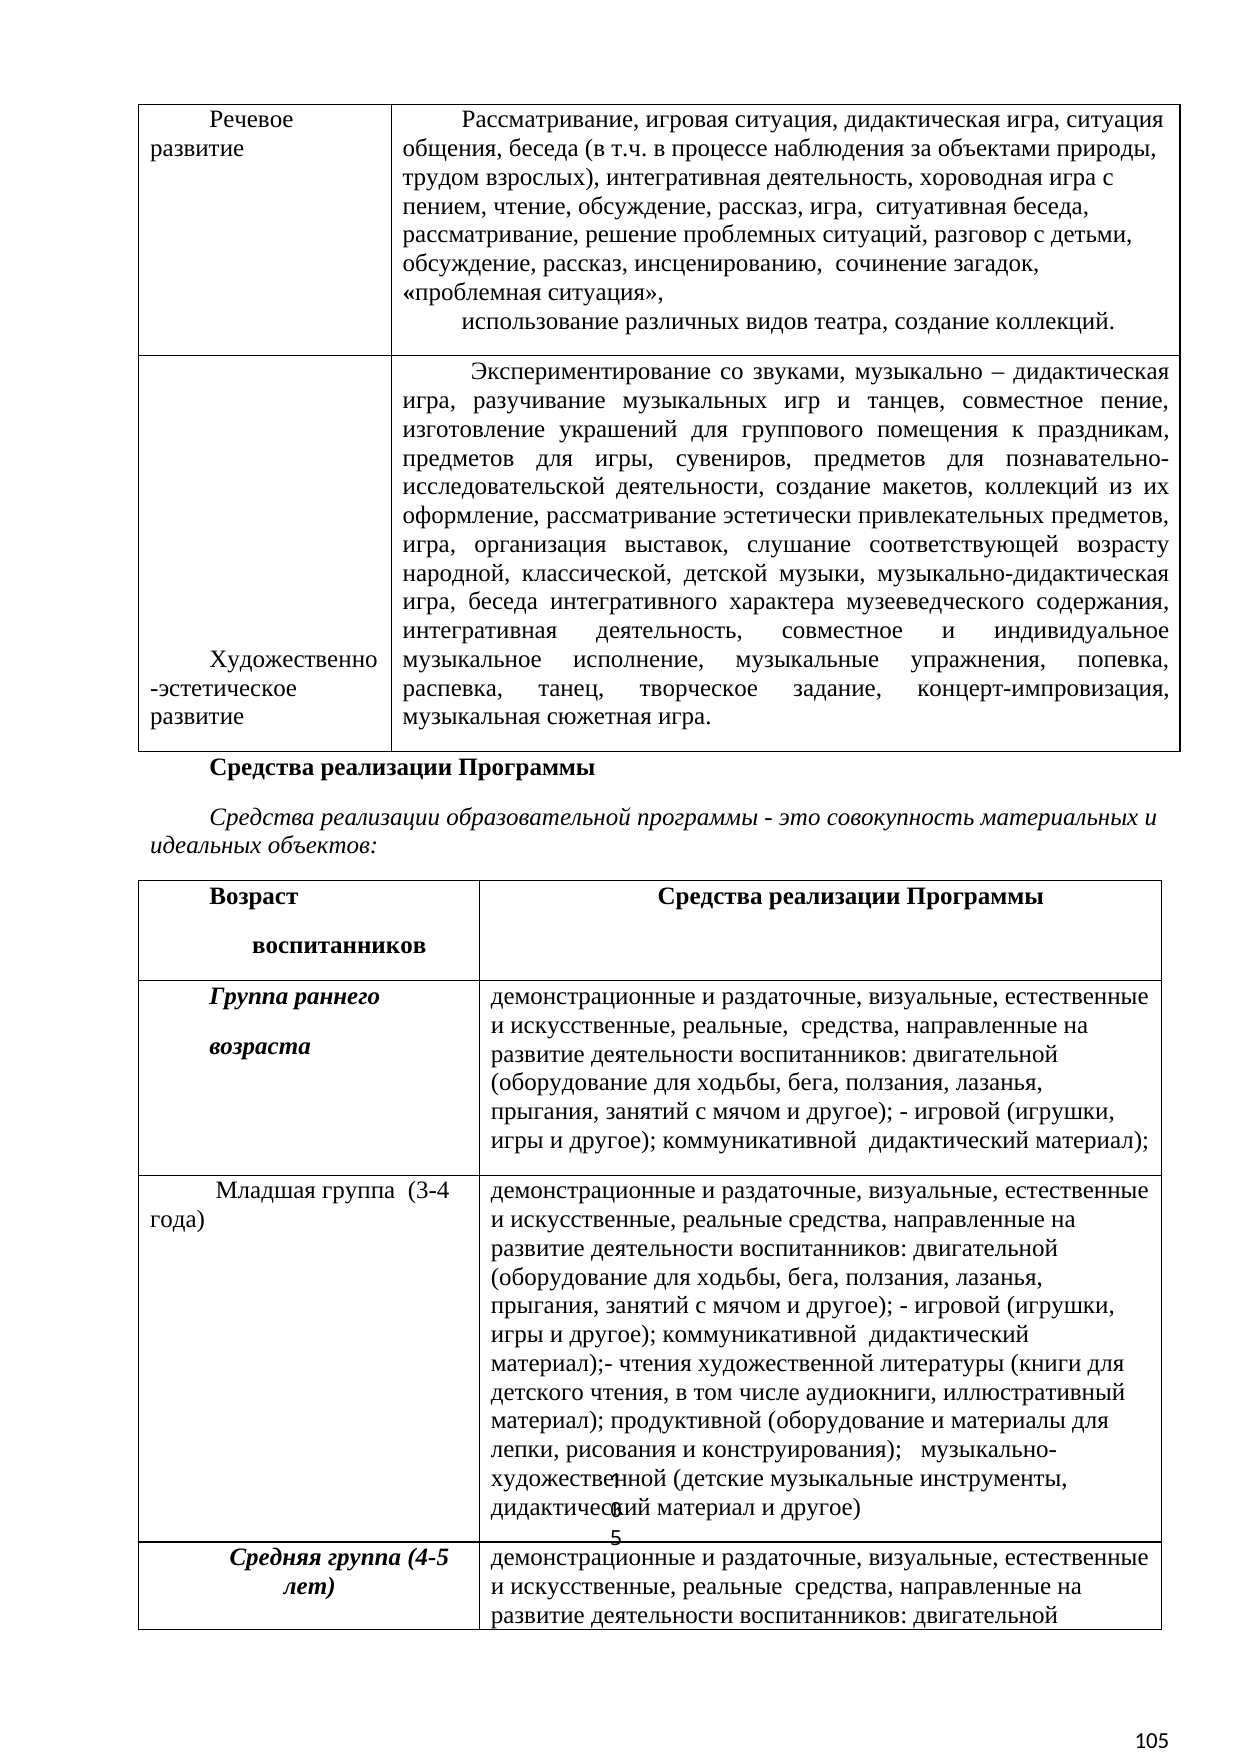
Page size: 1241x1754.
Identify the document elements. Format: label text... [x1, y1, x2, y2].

table_cell Художественно-эстетическое развитие [139, 356, 391, 751]
table_cell Рассматривание, игровая ситуация, дидактическая игра, ситуация общения, беседа (в т.ч. в процессе наблюдения за объектами природы, трудом взрослых), интегративная деятельность, хороводная игра с пением, чтение, обсуждение, рассказ, игра, ситуативная беседа, рассматривание, решение проблемных ситуаций, разговор с детьми, обсуждение, рассказ, инсценированию, сочинение загадок, «проблемная ситуация», использование различных видов театра, создание коллекций. [392, 105, 1179, 355]
text Средства реализации Программы [150, 752, 1170, 781]
table_cell Младшая группа (3-4 года) [139, 1176, 479, 1541]
text Средства реализации образовательной программы - это совокупность материальных и идеальных объектов: [150, 802, 1170, 859]
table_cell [139, 1543, 479, 1629]
table_header Средства реализации Программы [480, 881, 1161, 980]
table_cell демонстрационные и раздаточные, визуальные, естественные и искусственные, реальные, средства, направленные на развитие деятельности воспитанников: двигательной (оборудование для ходьбы, бега, ползания, лазанья, прыгания, занятий с мячом и другое); - игровой (игрушки, игры и другое); коммуникативной дидактический материал); [480, 981, 1161, 1174]
table_cell демонстрационные и раздаточные, визуальные, естественные и искусственные, реальные средства, направленные на развитие деятельности воспитанников: двигательной (оборудование для ходьбы, бега, ползания, лазанья, прыгания, занятий с мячом и другое); - игровой (игрушки, игры и другое); коммуникативной дидактический материал);- чтения художественной литературы (книги для детского чтения, в том числе аудиокниги, иллюстративный материал); продуктивной (оборудование и материалы для лепки, рисования и конструирования); музыкально-художественной (детские музыкальные инструменты, дидактический материал и другое) [480, 1176, 1161, 1541]
table_cell Речевое развитие [139, 105, 391, 355]
table_cell Экспериментирование со звуками, музыкально – дидактическая игра, разучивание музыкальных игр и танцев, совместное пение, изготовление украшений для группового помещения к праздникам, предметов для игры, сувениров, предметов для познавательно-исследовательской деятельности, создание макетов, коллекций из их оформление, рассматривание эстетически привлекательных предметов, игра, организация выставок, слушание соответствующей возрасту народной, классической, детской музыки, музыкально-дидактическая игра, беседа интегративного характера музееведческого содержания, интегративная деятельность, совместное и индивидуальное музыкальное исполнение, музыкальные упражнения, попевка, распевка, танец, творческое задание, концерт-импровизация, музыкальная сюжетная игра. [392, 356, 1179, 751]
table_cell Группа раннего возраста [139, 981, 479, 1174]
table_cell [480, 1543, 1161, 1629]
table_header Возраст воспитанников [139, 881, 479, 980]
